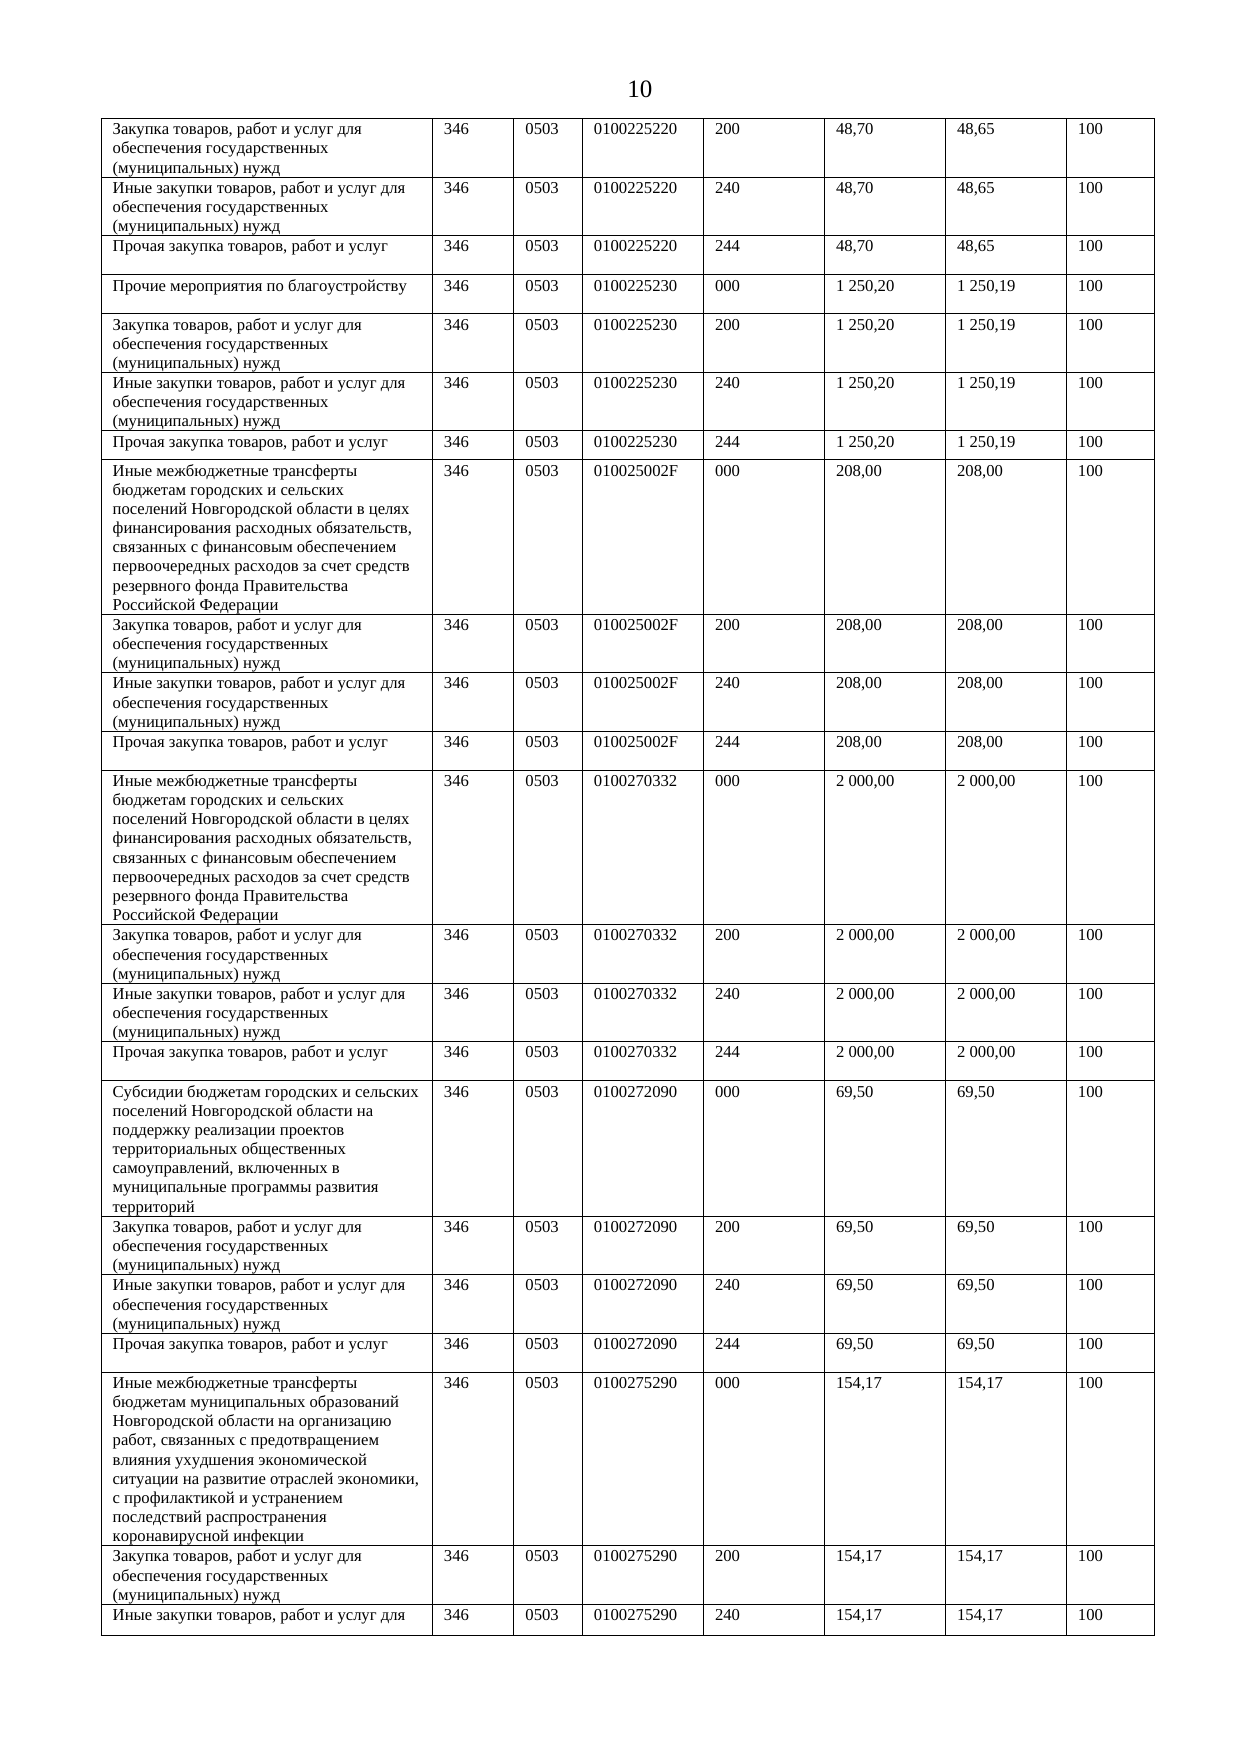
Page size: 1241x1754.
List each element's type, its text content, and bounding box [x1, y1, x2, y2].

table_cell 0100225230 [583, 275, 703, 313]
table_cell 208,00 [946, 460, 1066, 614]
table_cell 346 [433, 119, 513, 177]
table_cell 0100275290 [583, 1605, 703, 1635]
table_cell 0503 [514, 314, 582, 372]
table_cell 48,70 [825, 236, 945, 274]
table_cell 100 [1067, 1042, 1154, 1080]
table_cell 1 250,19 [946, 275, 1066, 313]
table_cell 69,50 [946, 1275, 1066, 1333]
table_cell 240 [704, 178, 824, 235]
table_cell 154,17 [946, 1373, 1066, 1545]
table_cell 010025002F [583, 673, 703, 731]
table_cell 100 [1067, 771, 1154, 924]
table_cell 100 [1067, 673, 1154, 731]
table_cell 200 [704, 314, 824, 372]
table_cell 0503 [514, 178, 582, 235]
table_cell 0503 [514, 1042, 582, 1080]
table_cell 100 [1067, 984, 1154, 1041]
table_cell 0503 [514, 431, 582, 459]
table_cell 346 [433, 732, 513, 770]
table_cell 100 [1067, 1081, 1154, 1216]
table_cell 48,70 [825, 178, 945, 235]
table_cell Иные закупки товаров, работ и услуг для обеспечения государственных (муниципальных) нужд [102, 1275, 432, 1333]
table_cell 69,50 [825, 1081, 945, 1216]
table_cell 346 [433, 1081, 513, 1216]
table_cell 000 [704, 460, 824, 614]
table_cell 100 [1067, 1605, 1154, 1635]
table_cell 208,00 [946, 732, 1066, 770]
table_cell 100 [1067, 1275, 1154, 1333]
table_cell 100 [1067, 1373, 1154, 1545]
table_cell 346 [433, 314, 513, 372]
table_cell 0100270332 [583, 925, 703, 983]
table_cell 154,17 [825, 1373, 945, 1545]
table_cell 346 [433, 1334, 513, 1372]
table_cell 000 [704, 1373, 824, 1545]
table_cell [102, 1605, 432, 1635]
table_cell Закупка товаров, работ и услуг для обеспечения государственных (муниципальных) нужд [102, 119, 432, 177]
table_cell 346 [433, 925, 513, 983]
table_cell 0100270332 [583, 1042, 703, 1080]
table_cell 0100225230 [583, 373, 703, 430]
table_cell 010025002F [583, 460, 703, 614]
table_cell 2 000,00 [946, 925, 1066, 983]
table_cell 154,17 [946, 1546, 1066, 1604]
table_cell 244 [704, 431, 824, 459]
table_cell 208,00 [946, 673, 1066, 731]
table_cell 240 [704, 673, 824, 731]
table_cell 0503 [514, 1334, 582, 1372]
table_cell Закупка товаров, работ и услуг для обеспечения государственных (муниципальных) нужд [102, 1546, 432, 1604]
table_cell Иные межбюджетные трансферты бюджетам городских и сельских поселений Новгородской области в целях финансирования расходных обязательств, связанных с финансовым обеспечением первоочередных расходов за счет средств резервного фонда Правительства Российской Федерации [102, 460, 432, 614]
table_cell 346 [433, 1373, 513, 1545]
table_cell 0503 [514, 925, 582, 983]
table_cell Субсидии бюджетам городских и сельских поселений Новгородской области на поддержку реализации проектов территориальных общественных самоуправлений, включенных в муниципальные программы развития территорий [102, 1081, 432, 1216]
table_cell 010025002F [583, 615, 703, 672]
table_cell 0100225230 [583, 314, 703, 372]
table_cell 100 [1067, 1334, 1154, 1372]
table_cell 0503 [514, 1605, 582, 1635]
table_cell 208,00 [825, 673, 945, 731]
table_cell 0503 [514, 732, 582, 770]
table_cell 100 [1067, 925, 1154, 983]
table_cell 346 [433, 1217, 513, 1274]
table_cell 100 [1067, 1546, 1154, 1604]
table_cell Иные межбюджетные трансферты бюджетам муниципальных образований Новгородской области на организацию работ, связанных с предотвращением влияния ухудшения экономической ситуации на развитие отраслей экономики, с профилактикой и устранением последствий распространения коронавирусной инфекции [102, 1373, 432, 1545]
table_cell 0100275290 [583, 1373, 703, 1545]
table_cell 154,17 [946, 1605, 1066, 1635]
table_cell Прочая закупка товаров, работ и услуг [102, 1334, 432, 1372]
table_cell 000 [704, 1081, 824, 1216]
table_cell 2 000,00 [946, 1042, 1066, 1080]
table_cell 0100225230 [583, 431, 703, 459]
table_cell 1 250,20 [825, 431, 945, 459]
table_cell 1 250,19 [946, 431, 1066, 459]
table_cell 1 250,19 [946, 373, 1066, 430]
table_cell 154,17 [825, 1546, 945, 1604]
table_cell 100 [1067, 178, 1154, 235]
table_cell 0100275290 [583, 1546, 703, 1604]
table_cell 69,50 [825, 1217, 945, 1274]
table_cell 0100225220 [583, 178, 703, 235]
table_cell Иные межбюджетные трансферты бюджетам городских и сельских поселений Новгородской области в целях финансирования расходных обязательств, связанных с финансовым обеспечением первоочередных расходов за счет средств резервного фонда Правительства Российской Федерации [102, 771, 432, 924]
table_cell 1 250,20 [825, 275, 945, 313]
table_cell 1 250,20 [825, 314, 945, 372]
table_cell 69,50 [946, 1081, 1066, 1216]
table_cell 100 [1067, 615, 1154, 672]
table_cell 0503 [514, 275, 582, 313]
table_cell 0100272090 [583, 1275, 703, 1333]
table_cell 200 [704, 925, 824, 983]
table_cell 200 [704, 1546, 824, 1604]
table_cell 0100270332 [583, 984, 703, 1041]
table_cell 208,00 [825, 460, 945, 614]
table_cell 346 [433, 373, 513, 430]
table_cell 69,50 [946, 1217, 1066, 1274]
table_cell 346 [433, 275, 513, 313]
table_cell 0503 [514, 460, 582, 614]
table_cell 346 [433, 1546, 513, 1604]
table_cell 000 [704, 771, 824, 924]
table_cell Иные закупки товаров, работ и услуг для обеспечения государственных (муниципальных) нужд [102, 673, 432, 731]
table_cell 100 [1067, 236, 1154, 274]
table_cell 200 [704, 119, 824, 177]
table_cell 100 [1067, 1217, 1154, 1274]
table_cell 000 [704, 275, 824, 313]
table_cell Прочая закупка товаров, работ и услуг [102, 236, 432, 274]
table_cell 0100272090 [583, 1334, 703, 1372]
table_cell 0100225220 [583, 119, 703, 177]
table_cell 69,50 [825, 1275, 945, 1333]
table_cell 0503 [514, 1217, 582, 1274]
table_cell 244 [704, 236, 824, 274]
table_cell 346 [433, 771, 513, 924]
table_cell 208,00 [946, 615, 1066, 672]
table_cell 0503 [514, 373, 582, 430]
table_cell 240 [704, 1275, 824, 1333]
table_cell Прочая закупка товаров, работ и услуг [102, 431, 432, 459]
table_cell 48,70 [825, 119, 945, 177]
table_cell 2 000,00 [825, 1042, 945, 1080]
table_cell 2 000,00 [825, 771, 945, 924]
table_cell 346 [433, 460, 513, 614]
table_cell 346 [433, 1275, 513, 1333]
table_cell 0503 [514, 236, 582, 274]
table_cell 346 [433, 673, 513, 731]
table_cell 0503 [514, 1373, 582, 1545]
table_cell Иные закупки товаров, работ и услуг для обеспечения государственных (муниципальных) нужд [102, 178, 432, 235]
table_cell 0503 [514, 984, 582, 1041]
table_cell 0503 [514, 1081, 582, 1216]
table_cell 100 [1067, 314, 1154, 372]
table_cell 244 [704, 732, 824, 770]
table_cell 240 [704, 373, 824, 430]
table_cell 346 [433, 984, 513, 1041]
table_cell 346 [433, 615, 513, 672]
table_cell 346 [433, 236, 513, 274]
table_cell Прочие мероприятия по благоустройству [102, 275, 432, 313]
table_cell 010025002F [583, 732, 703, 770]
table_cell Прочая закупка товаров, работ и услуг [102, 732, 432, 770]
table_cell Иные закупки товаров, работ и услуг для обеспечения государственных (муниципальных) нужд [102, 984, 432, 1041]
table_cell 1 250,20 [825, 373, 945, 430]
table_cell 0503 [514, 119, 582, 177]
table_cell Прочая закупка товаров, работ и услуг [102, 1042, 432, 1080]
table_cell 0503 [514, 673, 582, 731]
table_cell 2 000,00 [946, 771, 1066, 924]
table_cell Иные закупки товаров, работ и услуг для обеспечения государственных (муниципальных) нужд [102, 373, 432, 430]
table_cell 100 [1067, 275, 1154, 313]
table_cell 346 [433, 178, 513, 235]
table_cell 200 [704, 1217, 824, 1274]
table_cell 2 000,00 [825, 984, 945, 1041]
table_cell 100 [1067, 431, 1154, 459]
table_cell 346 [433, 1605, 513, 1635]
table_cell Закупка товаров, работ и услуг для обеспечения государственных (муниципальных) нужд [102, 925, 432, 983]
table_cell 48,65 [946, 236, 1066, 274]
table_cell Закупка товаров, работ и услуг для обеспечения государственных (муниципальных) нужд [102, 1217, 432, 1274]
table_cell 69,50 [825, 1334, 945, 1372]
table_cell 0503 [514, 1546, 582, 1604]
table_cell 100 [1067, 373, 1154, 430]
table_cell 100 [1067, 119, 1154, 177]
table_cell 48,65 [946, 178, 1066, 235]
table_cell 0503 [514, 615, 582, 672]
table_cell 2 000,00 [946, 984, 1066, 1041]
table_cell 346 [433, 431, 513, 459]
table_cell 0100272090 [583, 1081, 703, 1216]
table_cell 100 [1067, 732, 1154, 770]
table_cell 244 [704, 1334, 824, 1372]
table_cell 0100225220 [583, 236, 703, 274]
table_cell 240 [704, 984, 824, 1041]
table_cell 1 250,19 [946, 314, 1066, 372]
table_cell 208,00 [825, 615, 945, 672]
table_cell Закупка товаров, работ и услуг для обеспечения государственных (муниципальных) нужд [102, 615, 432, 672]
table_cell 48,65 [946, 119, 1066, 177]
table_cell 2 000,00 [825, 925, 945, 983]
table_cell 154,17 [825, 1605, 945, 1635]
table_cell 69,50 [946, 1334, 1066, 1372]
table_cell 208,00 [825, 732, 945, 770]
table_cell 244 [704, 1042, 824, 1080]
table_cell 240 [704, 1605, 824, 1635]
table_cell 0503 [514, 1275, 582, 1333]
table_cell 200 [704, 615, 824, 672]
table_cell 0503 [514, 771, 582, 924]
table_cell Закупка товаров, работ и услуг для обеспечения государственных (муниципальных) нужд [102, 314, 432, 372]
table_cell 0100272090 [583, 1217, 703, 1274]
table_cell 0100270332 [583, 771, 703, 924]
table_cell 346 [433, 1042, 513, 1080]
table_cell 100 [1067, 460, 1154, 614]
